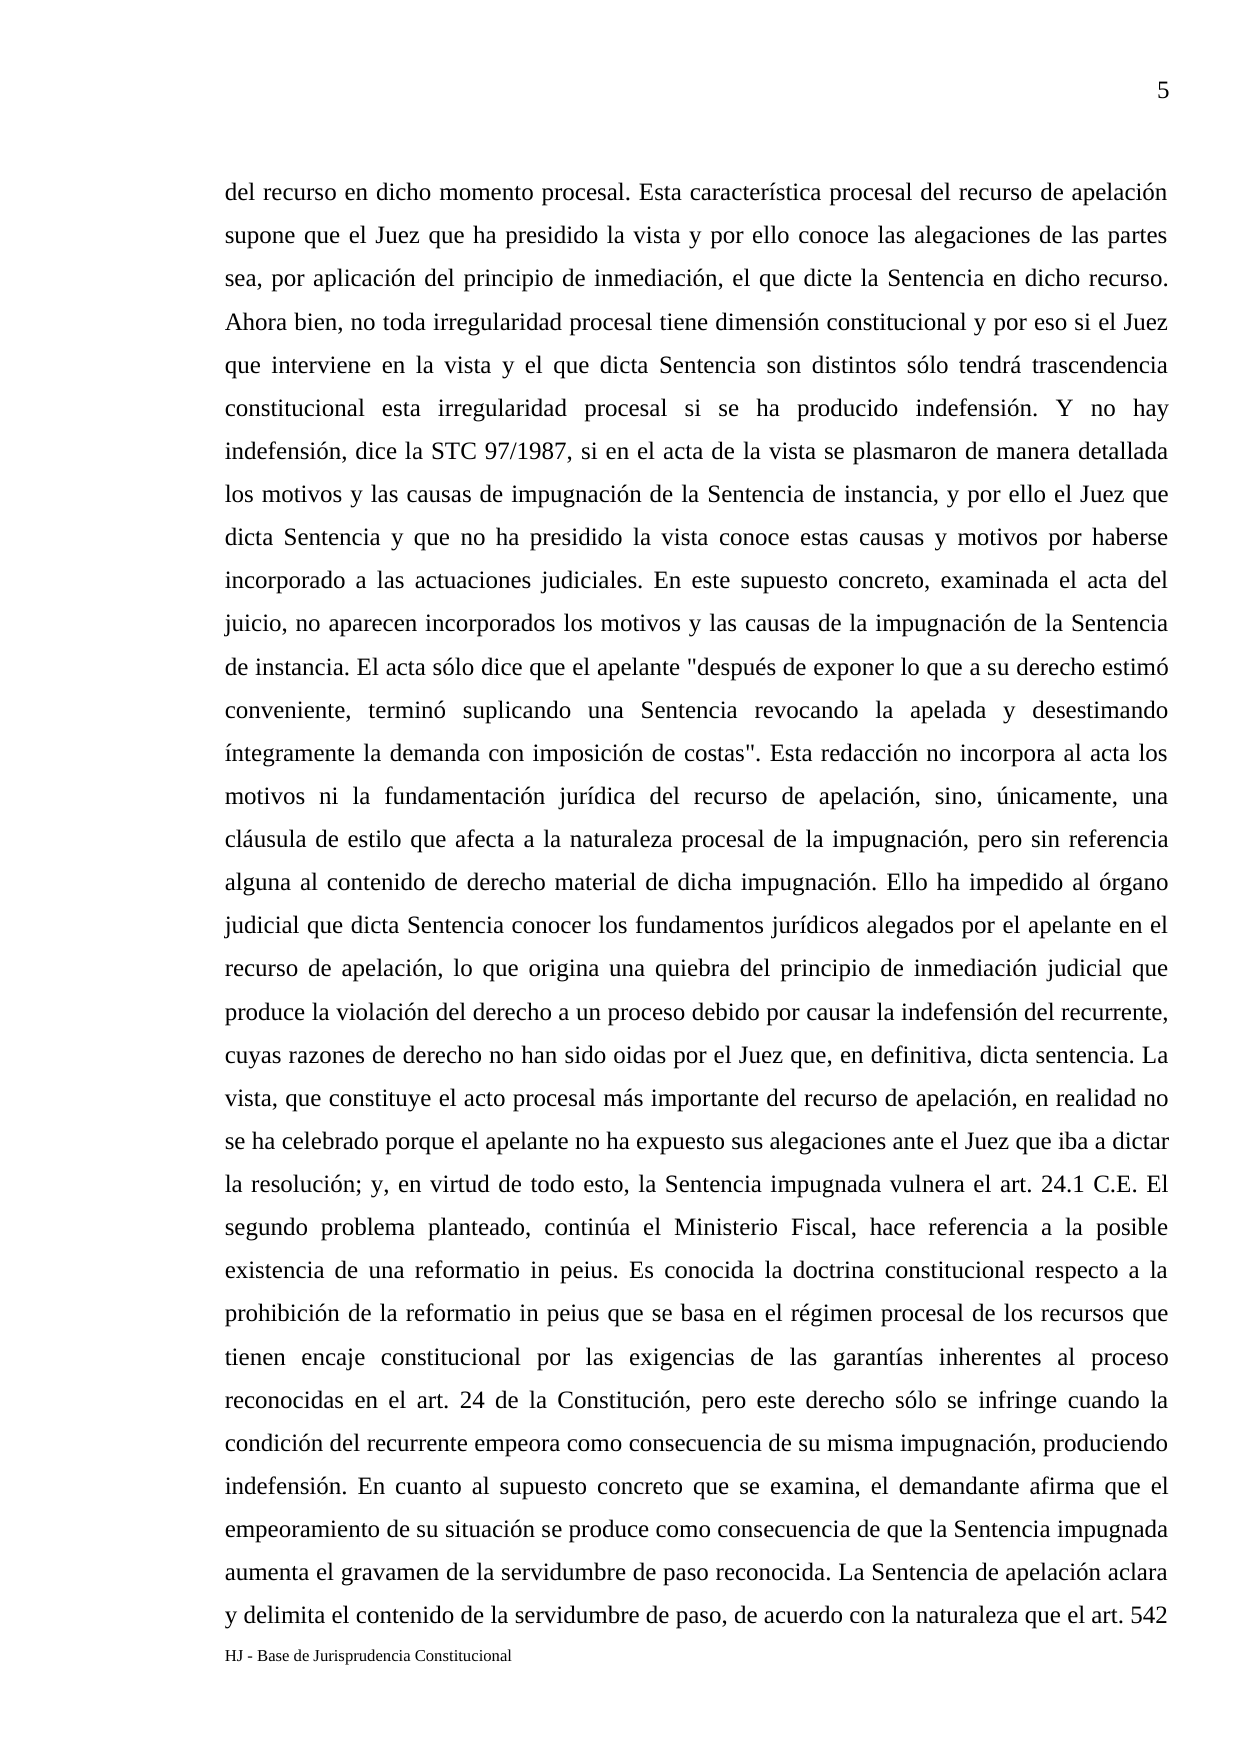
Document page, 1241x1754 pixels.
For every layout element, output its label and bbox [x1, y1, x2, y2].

text [224, 177, 1169, 1629]
